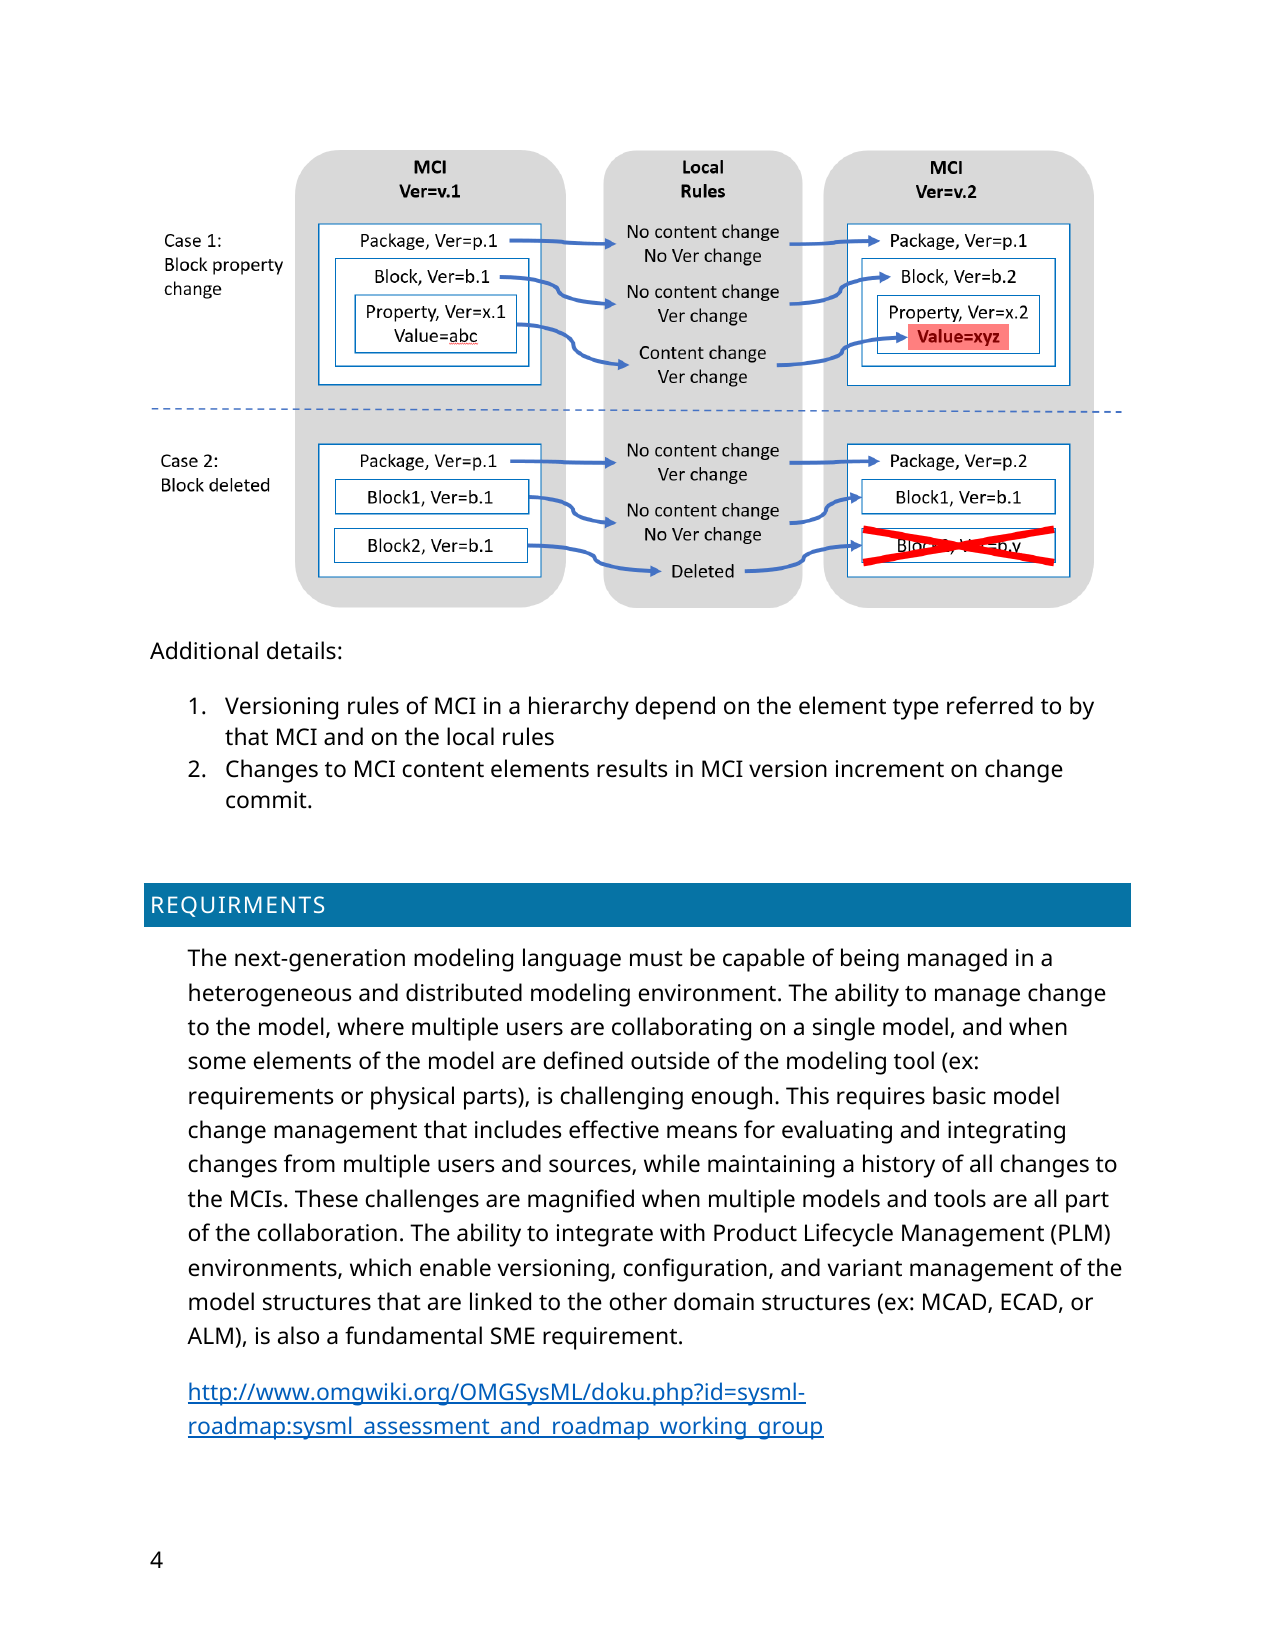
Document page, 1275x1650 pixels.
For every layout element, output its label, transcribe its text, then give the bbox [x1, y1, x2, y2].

list Versioning rules of MCI in a hierarchy depend on the element type referred to by that MCI and on the local rules [187, 690, 1125, 753]
list Changes to MCI content elements results in MCI version increment on change commit. [187, 753, 1125, 815]
picture [150, 150, 1125, 611]
subtitle Requirments [150, 889, 1125, 920]
text http://www.omgwiki.org/OMGSysML/doku.php?id=sysml-roadmap:sysml_assessment_and_roadmap_working_group [187, 1376, 1125, 1441]
text The next-generation modeling language must be capable of being managed in a heterogeneous and distributed modeling environment. The ability to manage change to the model, where multiple users are collaborating on a single model, and when some elements of the model are defined outside of the modeling tool (ex: requirements or physical parts), is challenging enough. This requires basic model change management that includes effective means for evaluating and integrating changes from multiple users and sources, while maintaining a history of all changes to the MCIs. These challenges are magnified when multiple models and tools are all part of the collaboration. The ability to integrate with Product Lifecycle Management (PLM) environments, which enable versioning, configuration, and variant management of the model structures that are linked to the other domain structures (ex: MCAD, ECAD, or ALM), is also a fundamental SME requirement. [187, 942, 1125, 1352]
text Additional details: [150, 635, 1125, 666]
